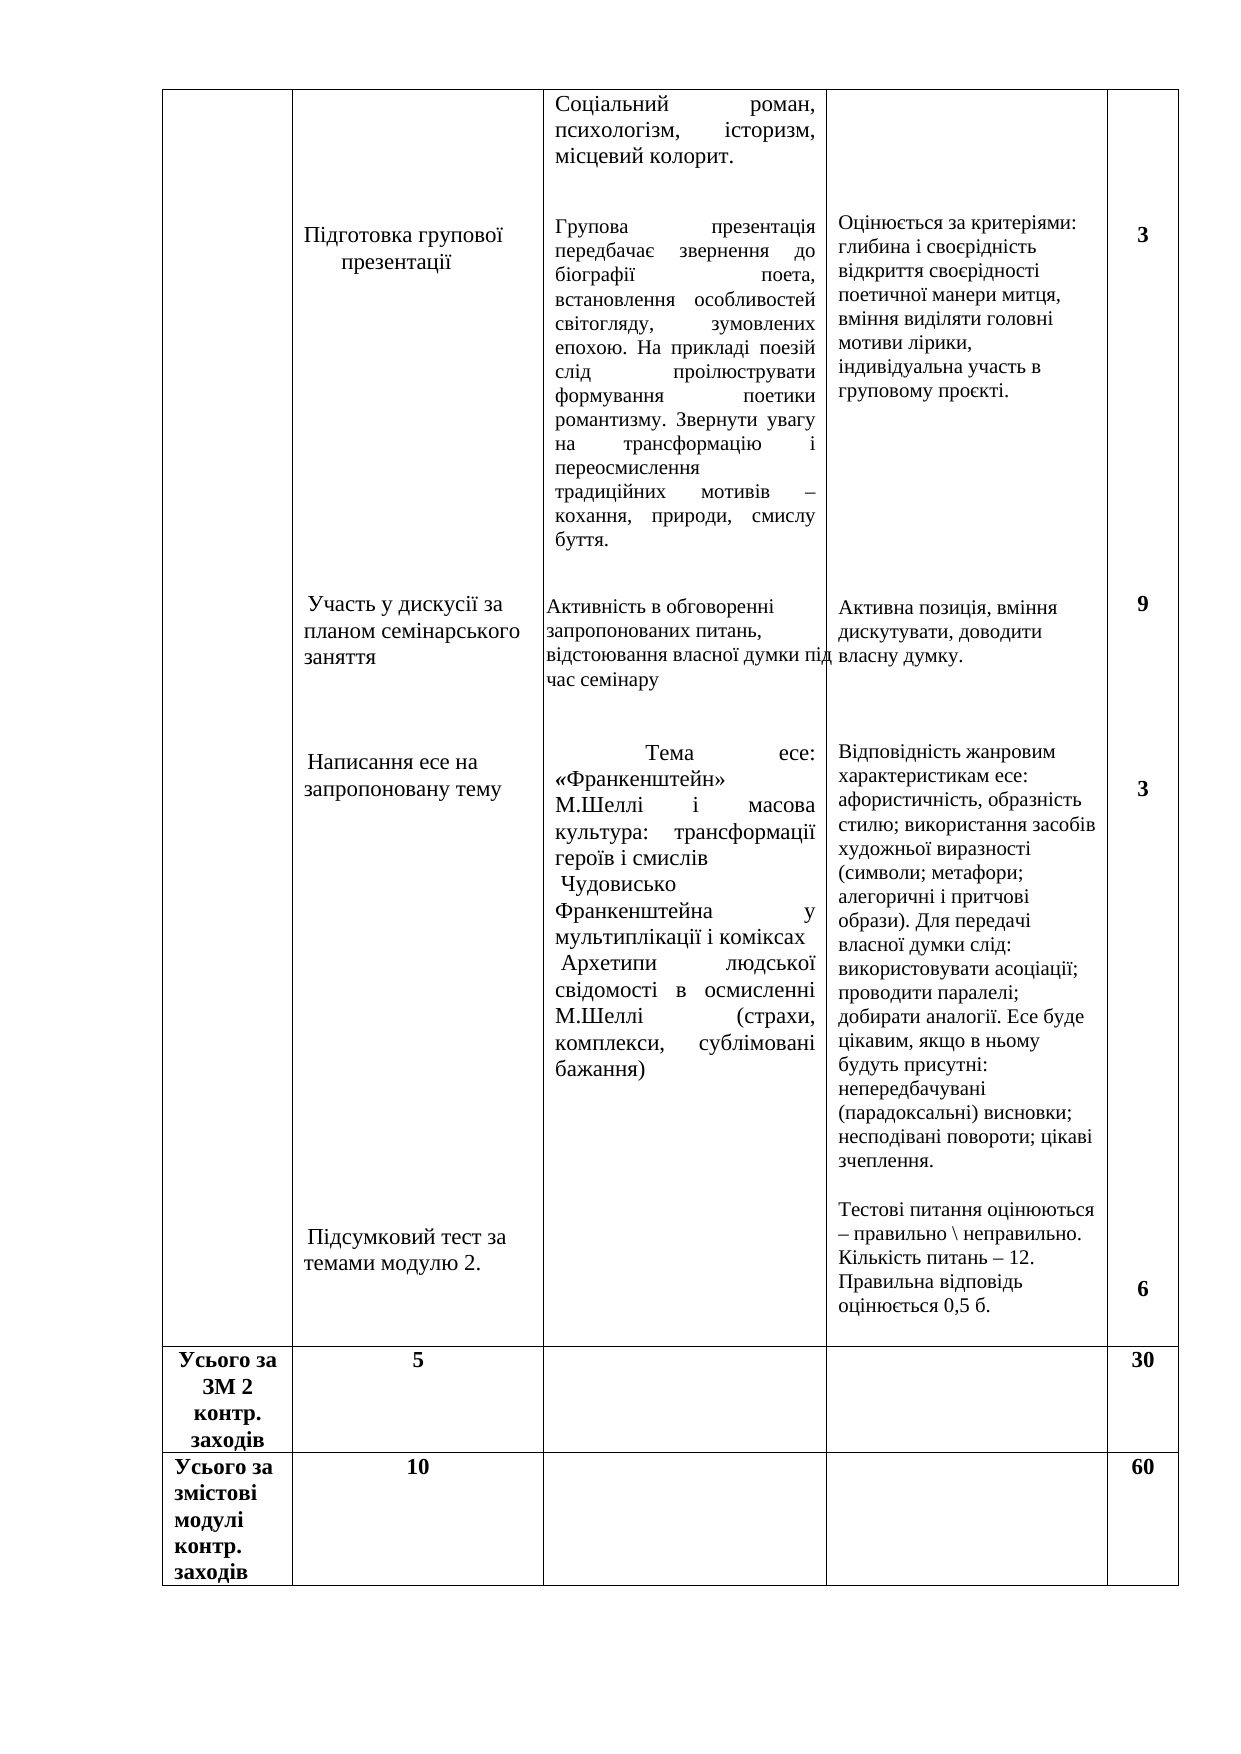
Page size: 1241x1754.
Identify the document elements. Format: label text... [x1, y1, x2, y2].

table_cell [827, 1453, 1107, 1585]
table_cell 9 3 9 3 6 [1108, 90, 1178, 1346]
table_cell Усього за ЗМ 2 контр. заходів [163, 1347, 292, 1452]
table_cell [827, 90, 1107, 1346]
table_cell [544, 1453, 826, 1585]
table_cell 10 [293, 1453, 543, 1585]
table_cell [293, 90, 543, 1346]
table_cell Усього за змістові модулі контр. заходів [163, 1453, 292, 1585]
table_cell [827, 1347, 1107, 1452]
table_cell 2 [163, 90, 292, 1346]
table_cell 60 [1108, 1453, 1178, 1585]
table_cell 5 [293, 1347, 543, 1452]
table_cell [544, 1347, 826, 1452]
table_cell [544, 90, 826, 1346]
table_cell 30 [1108, 1347, 1178, 1452]
